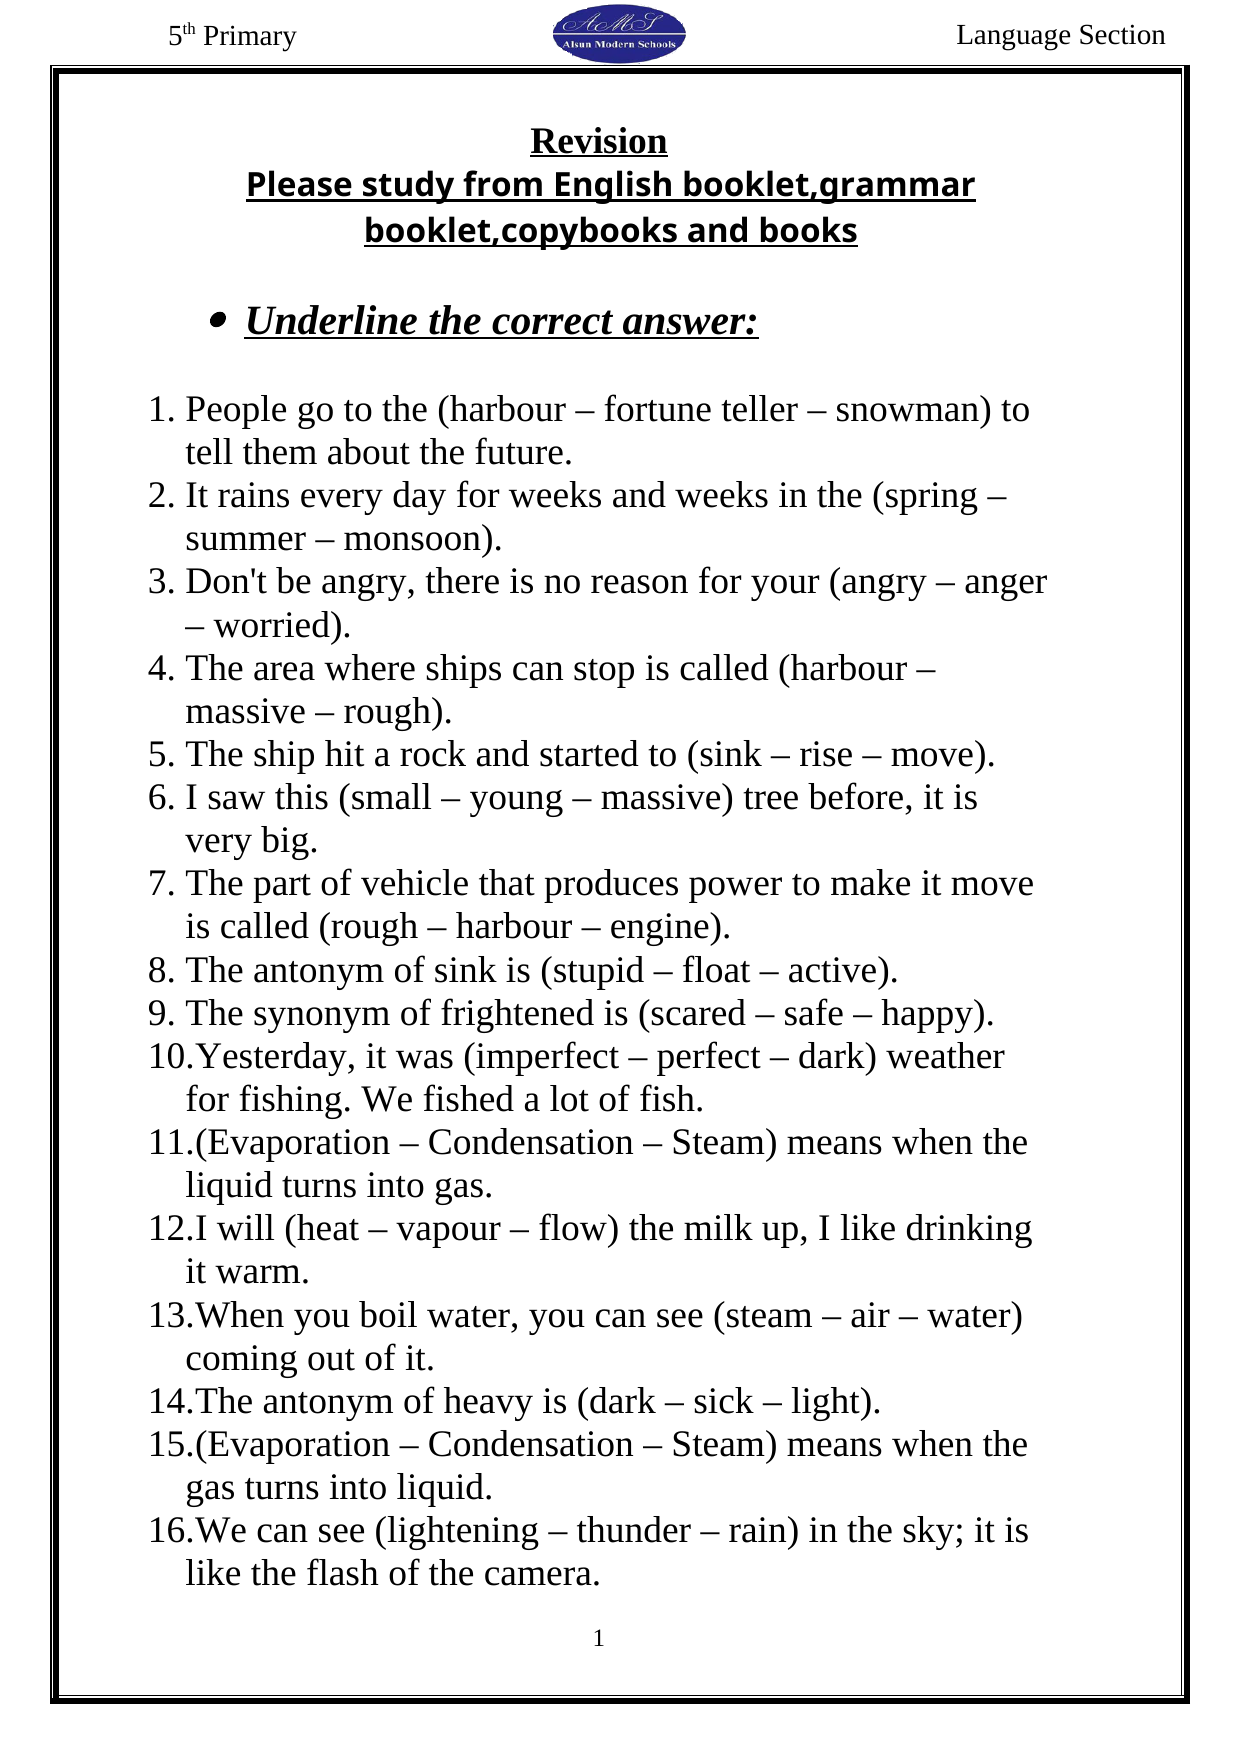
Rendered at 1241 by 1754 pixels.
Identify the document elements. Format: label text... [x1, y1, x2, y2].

list I saw this (small – young – massive) tree before, it is very big. [148, 774, 1050, 861]
list Underline the correct answer: [207, 295, 1050, 343]
text Revision [148, 118, 1050, 161]
list It rains every day for weeks and weeks in the (spring – summer – monsoon). [148, 473, 1050, 559]
list When you boil water, you can see (steam – air – water) coming out of it. [148, 1292, 1050, 1378]
list The synonym of frightened is (scared – safe – happy). [148, 990, 1050, 1033]
list We can see (lightening – thunder – rain) in the sky; it is like the flash of the camera. [148, 1508, 1050, 1594]
list (Evaporation – Condensation – Steam) means when the liquid turns into gas. [148, 1119, 1050, 1206]
list Don't be angry, there is no reason for your (angry – anger – worried). [148, 559, 1050, 645]
list (Evaporation – Condensation – Steam) means when the gas turns into liquid. [148, 1421, 1050, 1508]
list People go to the (harbour – fortune teller – snowman) to tell them about the future. [148, 386, 1050, 473]
list The ship hit a rock and started to (sink – rise – move). [148, 731, 1050, 774]
list The area where ships can stop is called (harbour – massive – rough). [148, 645, 1050, 731]
list Yesterday, it was (imperfect – perfect – dark) weather for fishing. We fished a lot of fish. [148, 1033, 1050, 1119]
text Please study from English booklet,grammar booklet,copybooks and books [166, 161, 1055, 252]
list The part of vehicle that produces power to make it move is called (rough – harbour – engine). [148, 861, 1050, 947]
list The antonym of heavy is (dark – sick – light). [148, 1378, 1050, 1421]
list The antonym of sink is (stupid – float – active). [148, 947, 1050, 990]
list I will (heat – vapour – flow) the milk up, I like drinking it warm. [148, 1206, 1050, 1292]
picture [550, 3, 689, 65]
